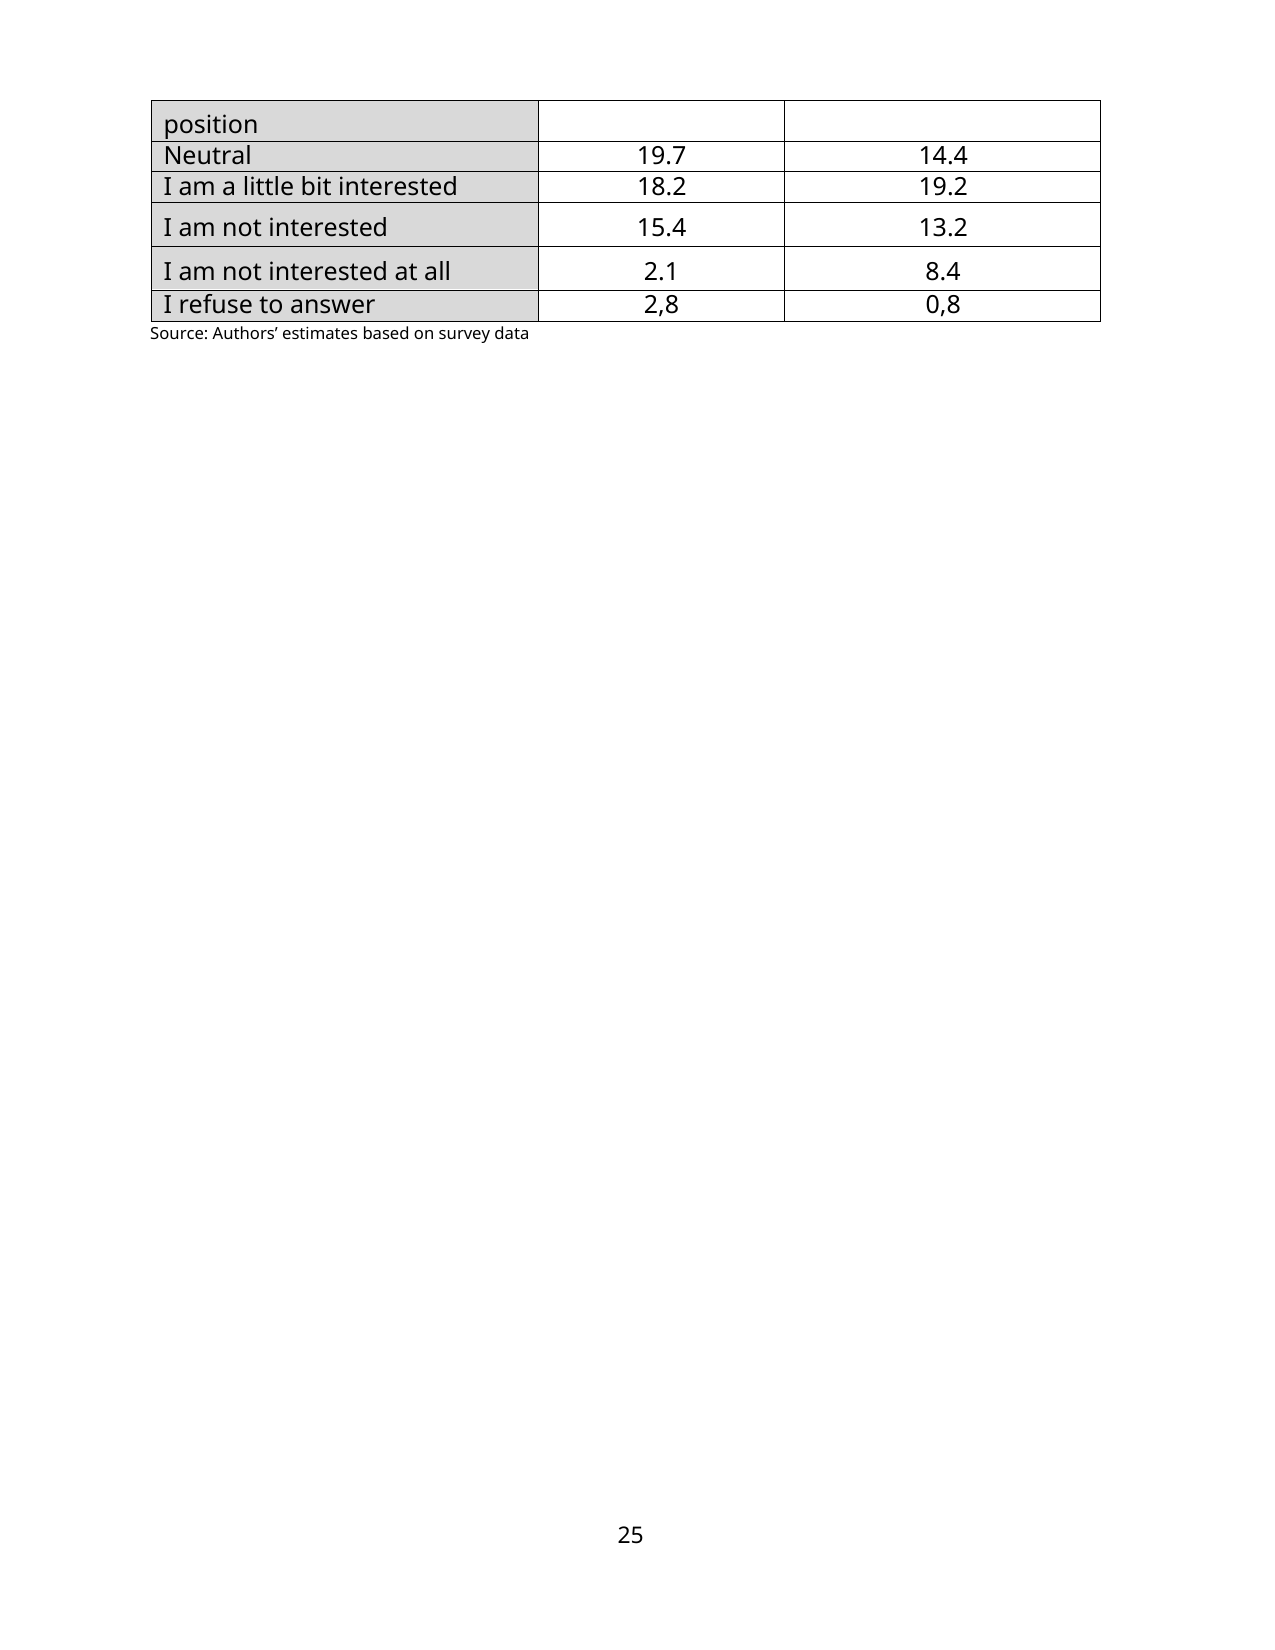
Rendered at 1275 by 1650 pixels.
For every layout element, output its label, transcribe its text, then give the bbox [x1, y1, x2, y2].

table_cell I am not interested at all [152, 247, 538, 289]
table_cell 8.4 [785, 247, 1100, 289]
table_cell 15.4 [539, 203, 784, 246]
text Source: Authors’ estimates based on survey data [150, 322, 1133, 344]
table_cell I am not interested [152, 203, 538, 246]
table_cell 19.2 [785, 172, 1100, 202]
table_cell 0,8 [785, 291, 1100, 321]
table_cell I refuse to answer [152, 291, 538, 321]
table_cell 13.2 [785, 203, 1100, 246]
table_cell Neutral [152, 142, 538, 171]
table_cell 19.7 [539, 142, 784, 171]
table_cell 2,8 [539, 291, 784, 321]
table_cell 14.4 [785, 142, 1100, 171]
table_cell 9.4 [539, 101, 784, 141]
table_cell 2.1 [539, 247, 784, 289]
table_cell 18.2 [539, 172, 784, 202]
table_cell 9.6 [785, 101, 1100, 141]
table_cell I am a little bit interested [152, 172, 538, 202]
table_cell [152, 101, 538, 141]
